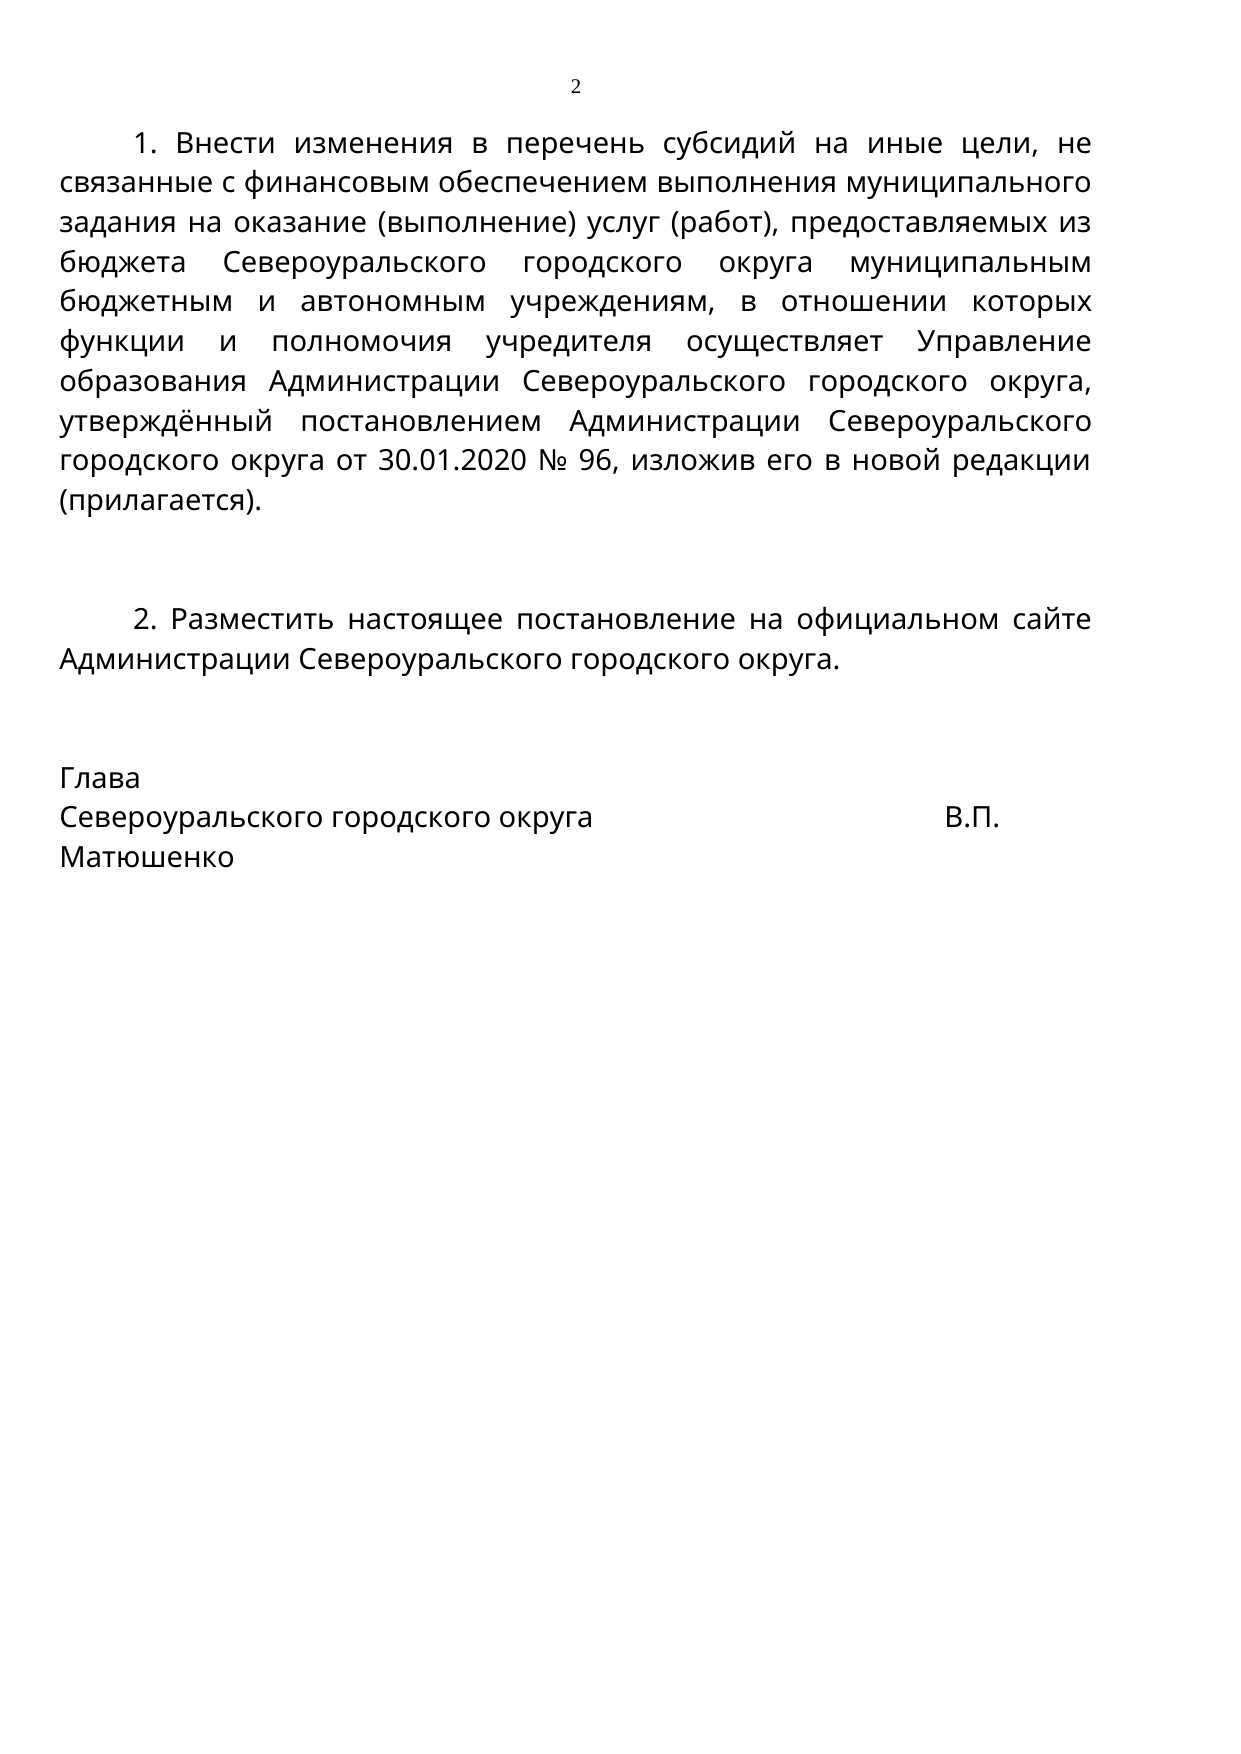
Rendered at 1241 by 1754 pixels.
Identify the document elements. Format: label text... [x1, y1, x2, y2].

text Североуральского городского округа В.П. Матюшенко [59, 797, 1092, 876]
text 2. Разместить настоящее постановление на официальном сайте Администрации Североуральского городского округа. [59, 598, 1092, 678]
text 1. Внести изменения в перечень субсидий на иные цели, не связанные с финансовым обеспечением выполнения муниципального задания на оказание (выполнение) услуг (работ), предоставляемых из бюджета Североуральского городского округа муниципальным бюджетным и автономным учреждениям, в отношении которых функции и полномочия учредителя осуществляет Управление образования Администрации Североуральского городского округа, утверждённый постановлением Администрации Североуральского городского округа от 30.01.2020 № 96, изложив его в новой редакции (прилагается). [59, 122, 1092, 519]
text Глава [59, 757, 1092, 797]
